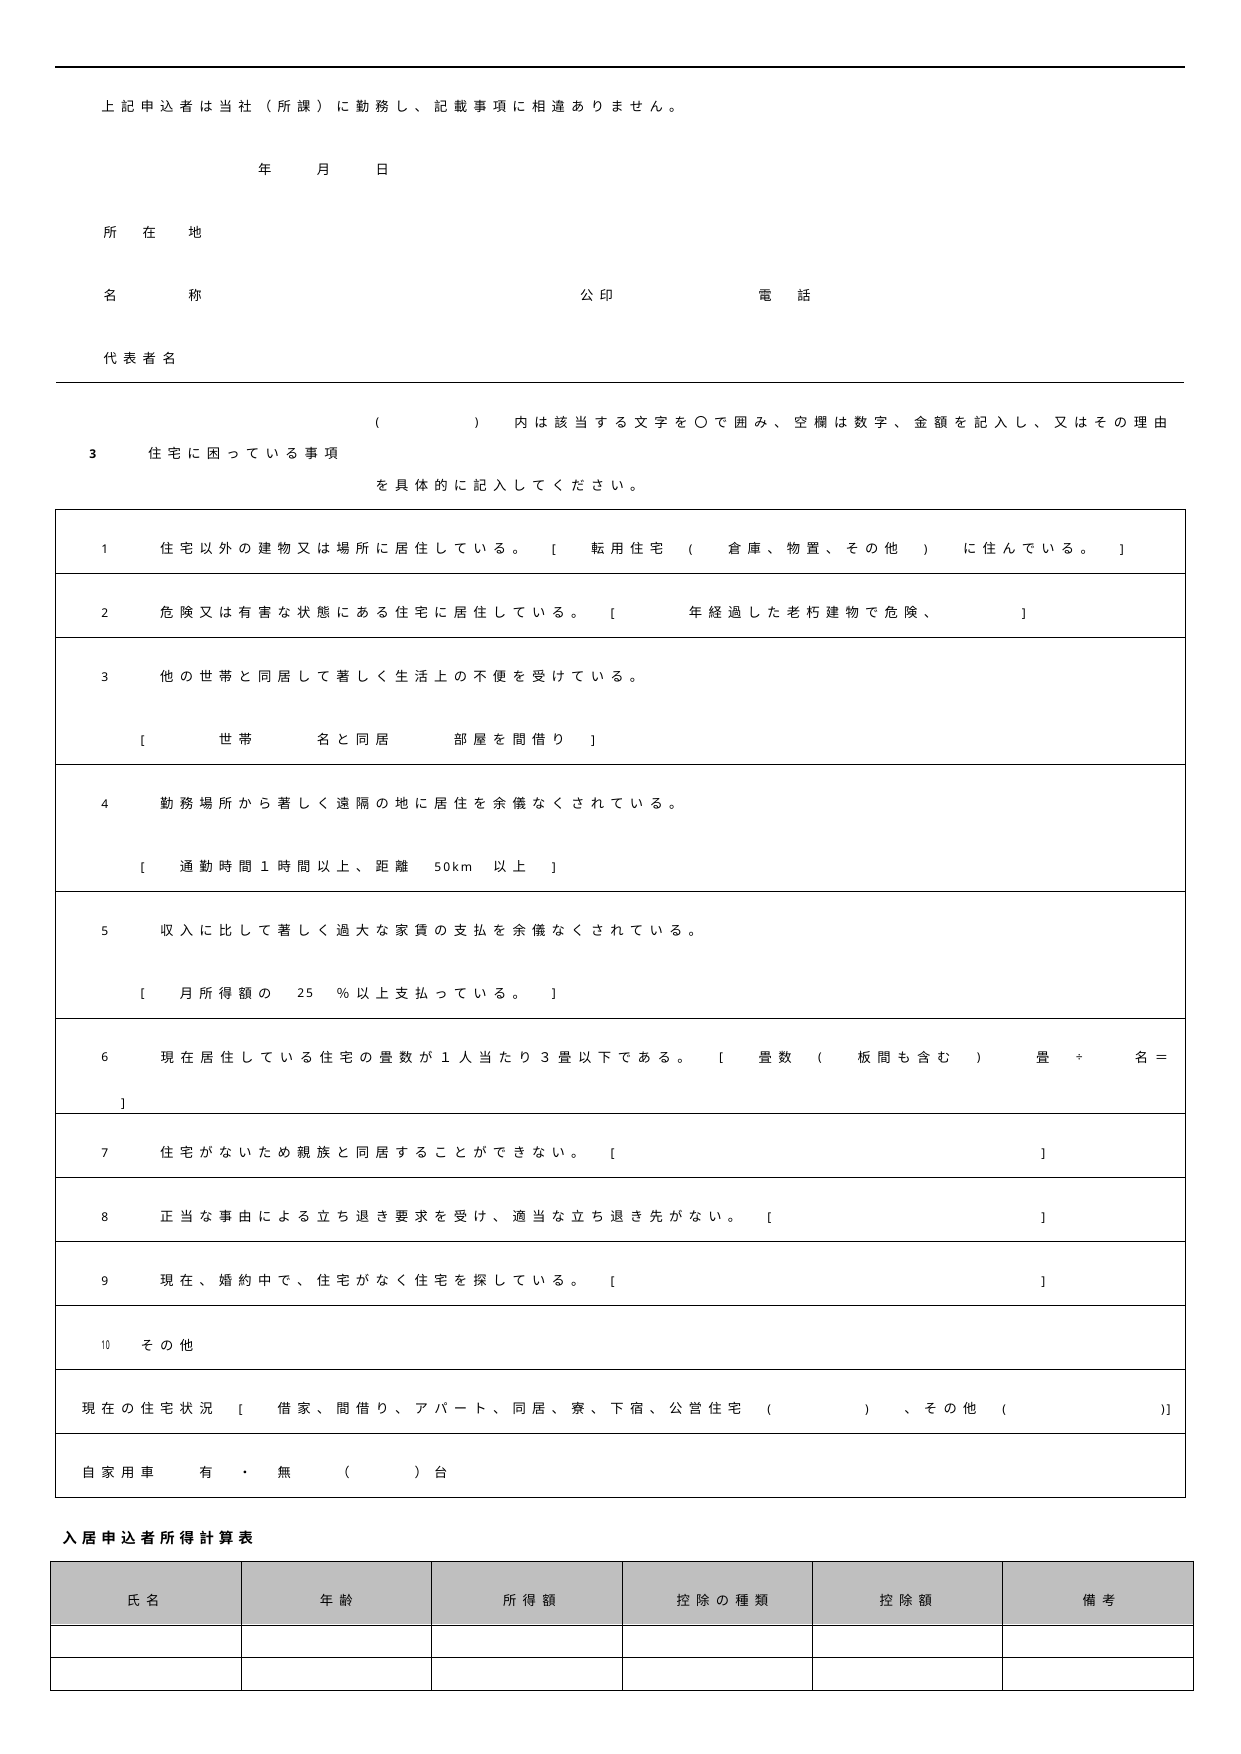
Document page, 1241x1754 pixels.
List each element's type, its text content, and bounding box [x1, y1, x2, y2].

table_cell 3 他の世帯と同居して著しく生活上の不便を受けている。 [ 世帯 名と同居 部屋を間借り] [56, 638, 1185, 764]
text 入居申込者所得計算表 [62, 1498, 1178, 1561]
table_cell [51, 1626, 241, 1657]
table_cell 7 住宅がないため親族と同居することができない。[ ] [56, 1114, 1185, 1177]
table_header 控除の種類 [623, 1562, 812, 1624]
table_cell [242, 1626, 431, 1657]
table_header 氏名 [51, 1562, 241, 1624]
table_cell 8 正当な事由による立ち退き要求を受け、適当な立ち退き先がない。[ ] [56, 1178, 1185, 1241]
table_cell [1003, 1626, 1193, 1657]
table_cell 9 現在、婚約中で、住宅がなく住宅を探している。[ ] [56, 1242, 1185, 1305]
table_cell 5 収入に比して著しく過大な家賃の支払を余儀なくされている。 [月所得額の25％以上支払っている。] [56, 892, 1185, 1017]
table_cell [432, 1658, 622, 1689]
table_cell 3 住宅に困っている事項 [55, 382, 361, 509]
table_cell 自家用車 有 ・ 無 （ ）台 [56, 1434, 1185, 1497]
table_cell 4 勤務場所から著しく遠隔の地に居住を余儀なくされている。 [通勤時間１時間以上、距離50km以上] [56, 765, 1185, 891]
table_cell [813, 1626, 1002, 1657]
table_header 備考 [1003, 1562, 1193, 1624]
table_cell 2 危険又は有害な状態にある住宅に居住している。[ 年経過した老朽建物で危険、 ] [56, 574, 1185, 637]
table_cell 現在の住宅状況[借家、間借り、アパート、同居、寮、下宿、公営住宅( )、その他( )] [56, 1370, 1185, 1433]
table_header 控除額 [813, 1562, 1002, 1624]
table_cell 上記申込者は当社（所課）に勤務し、記載事項に相違ありません。 年 月 日 所在地 名 称 公印 電 話 代表者名 [55, 68, 1185, 382]
table_cell [813, 1658, 1002, 1689]
table_cell [432, 1626, 622, 1657]
table_cell [51, 1658, 241, 1689]
table_cell [242, 1658, 431, 1689]
table_cell 10 その他 [56, 1306, 1185, 1369]
table_cell [1003, 1658, 1193, 1689]
table_cell [623, 1626, 812, 1657]
table_cell ( )内は該当する文字を〇で囲み、空欄は数字、金額を記入し、又はその理由を具体的に記入してください。 [361, 382, 1185, 509]
table_cell [623, 1658, 812, 1689]
table_header 所得額 [432, 1562, 622, 1624]
table_cell 1 住宅以外の建物又は場所に居住している。[転用住宅(倉庫、物置、その他)に住んでいる。] [56, 510, 1185, 573]
table_header 年齢 [242, 1562, 431, 1624]
table_cell 6 現在居住している住宅の畳数が１人当たり３畳以下である。[畳数(板間も含む) 畳÷ 名＝ ] [56, 1019, 1185, 1113]
